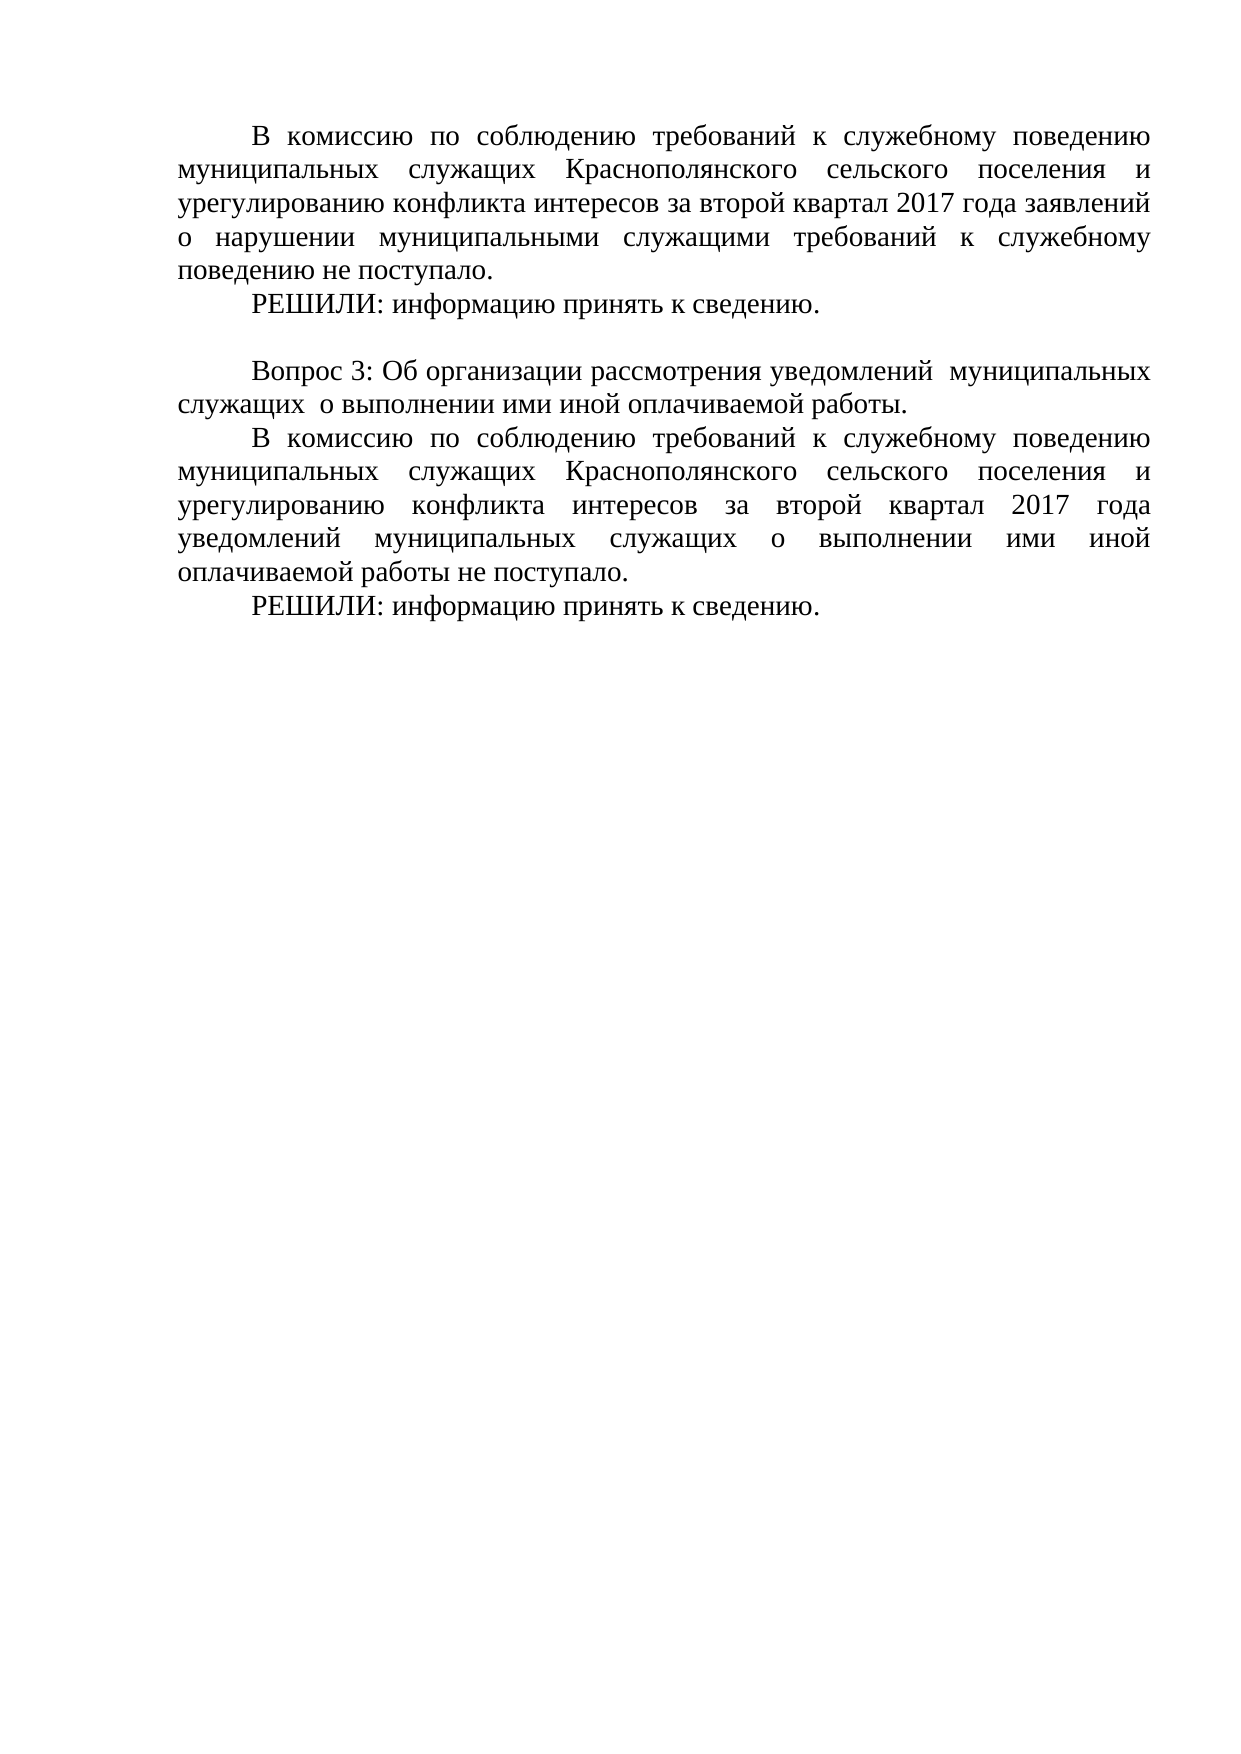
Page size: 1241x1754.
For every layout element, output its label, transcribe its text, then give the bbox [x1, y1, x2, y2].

text РЕШИЛИ: информацию принять к сведению. [177, 286, 1152, 319]
text Вопрос 3: Об организации рассмотрения уведомлений муниципальных служащих о выполнении ими иной оплачиваемой работы. [177, 353, 1152, 420]
text В комиссию по соблюдению требований к служебному поведению муниципальных служащих Краснополянского сельского поселения и урегулированию конфликта интересов за второй квартал 2017 года заявлений о нарушении муниципальными служащими требований к служебному поведению не поступало. [177, 118, 1152, 286]
text РЕШИЛИ: информацию принять к сведению. [177, 588, 1152, 621]
text В комиссию по соблюдению требований к служебному поведению муниципальных служащих Краснополянского сельского поселения и урегулированию конфликта интересов за второй квартал 2017 года уведомлений муниципальных служащих о выполнении ими иной оплачиваемой работы не поступало. [177, 420, 1152, 588]
